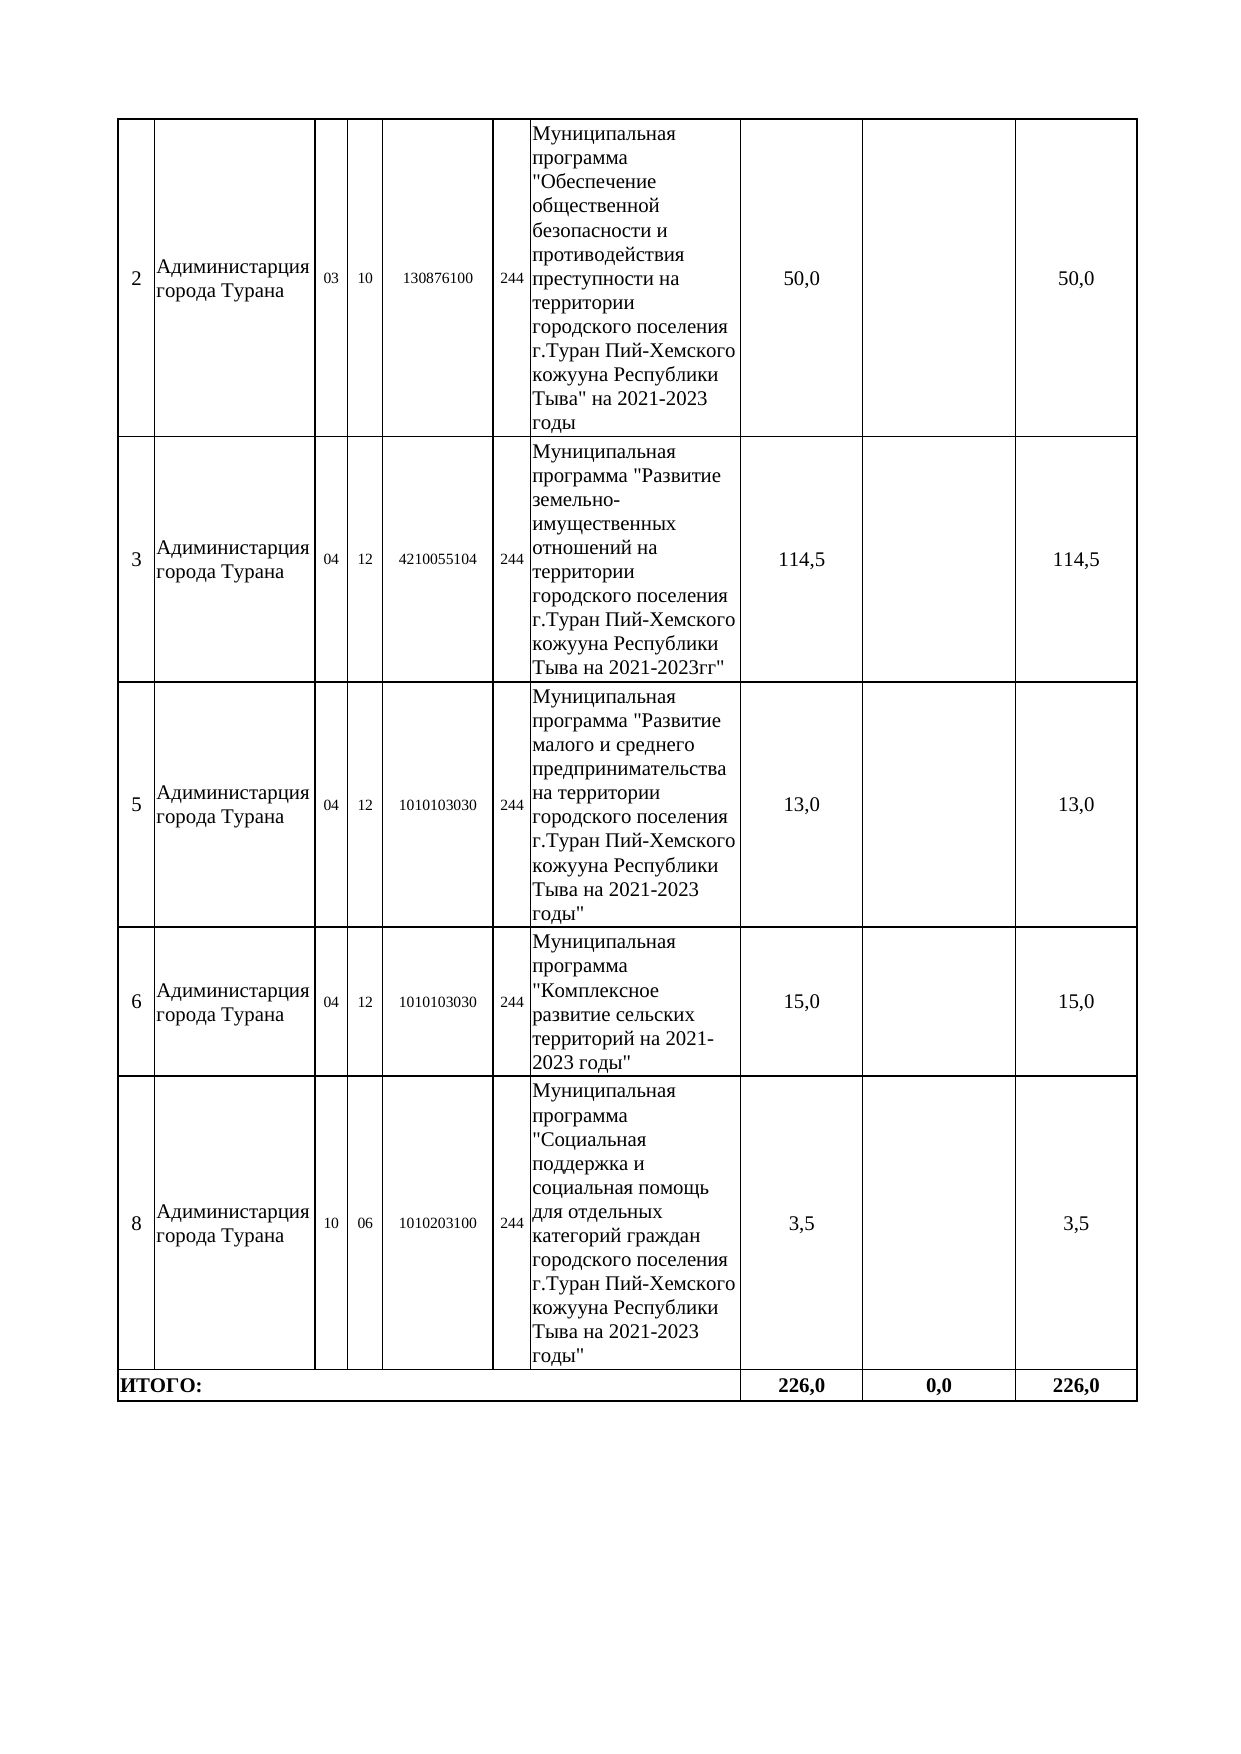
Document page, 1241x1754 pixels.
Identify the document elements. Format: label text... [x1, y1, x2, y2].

table_cell 0,0 [863, 1370, 1015, 1400]
table_cell [863, 683, 1015, 926]
table_cell Адиминистарция города Турана [155, 437, 314, 681]
table_cell 244 [494, 928, 530, 1075]
table_cell 10 [348, 120, 382, 436]
table_cell 2 [119, 120, 154, 436]
table_cell Адиминистарция города Турана [155, 1077, 314, 1369]
table_cell 12 [348, 683, 382, 926]
table_cell 04 [316, 683, 347, 926]
table_cell 244 [494, 437, 530, 681]
table_cell 12 [348, 437, 382, 681]
table_cell 12 [348, 928, 382, 1075]
table_cell 3,5 [1016, 1077, 1136, 1369]
table_cell 13,0 [741, 683, 862, 926]
table_cell 10 [316, 1077, 347, 1369]
table_cell ИТОГО: [119, 1370, 740, 1400]
table_cell Муниципальная программа "Социальная поддержка и социальная помощь для отдельных категорий граждан городского поселения г.Туран Пий-Хемского кожууна Республики Тыва на 2021-2023 годы" [531, 1077, 740, 1369]
table_cell [863, 437, 1015, 681]
table_cell 15,0 [741, 928, 862, 1075]
table_cell 03 [316, 120, 347, 436]
table_cell 5 [119, 683, 154, 926]
table_cell 130876100 [383, 120, 492, 436]
table_cell 06 [348, 1077, 382, 1369]
table_cell Адиминистарция города Турана [155, 928, 314, 1075]
table_cell 244 [494, 120, 530, 436]
table_cell 226,0 [1016, 1370, 1136, 1400]
table_cell 8 [119, 1077, 154, 1369]
table_cell 6 [119, 928, 154, 1075]
table_cell 1010103030 [383, 683, 492, 926]
table_cell 226,0 [741, 1370, 862, 1400]
table_cell 3,5 [741, 1077, 862, 1369]
table_cell 114,5 [741, 437, 862, 681]
table_cell 50,0 [741, 120, 862, 436]
table_cell Муниципальная программа "Развитие малого и среднего предпринимательства на территории городского поселения г.Туран Пий-Хемского кожууна Республики Тыва на 2021-2023 годы" [531, 683, 740, 926]
table_cell 244 [494, 683, 530, 926]
table_cell Муниципальная программа "Обеспечение общественной безопасности и противодействия преступности на территории городского поселения г.Туран Пий-Хемского кожууна Республики Тыва" на 2021-2023 годы [531, 120, 740, 436]
table_cell 13,0 [1016, 683, 1136, 926]
table_cell Адиминистарция города Турана [155, 683, 314, 926]
table_cell 1010203100 [383, 1077, 492, 1369]
table_cell 15,0 [1016, 928, 1136, 1075]
table_cell 244 [494, 1077, 530, 1369]
table_cell 1010103030 [383, 928, 492, 1075]
table_cell 4210055104 [383, 437, 492, 681]
table_cell Муниципальная программа "Развитие земельно-имущественных отношений на территории городского поселения г.Туран Пий-Хемского кожууна Республики Тыва на 2021-2023гг" [531, 437, 740, 681]
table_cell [155, 120, 314, 436]
table_cell 50,0 [1016, 120, 1136, 436]
table_cell [863, 120, 1015, 436]
table_cell [863, 928, 1015, 1075]
table_cell Муниципальная программа "Комплексное развитие сельских территорий на 2021-2023 годы" [531, 928, 740, 1075]
table_cell 3 [119, 437, 154, 681]
table_cell 04 [316, 928, 347, 1075]
table_cell [863, 1077, 1015, 1369]
table_cell 114,5 [1016, 437, 1136, 681]
table_cell 04 [316, 437, 347, 681]
